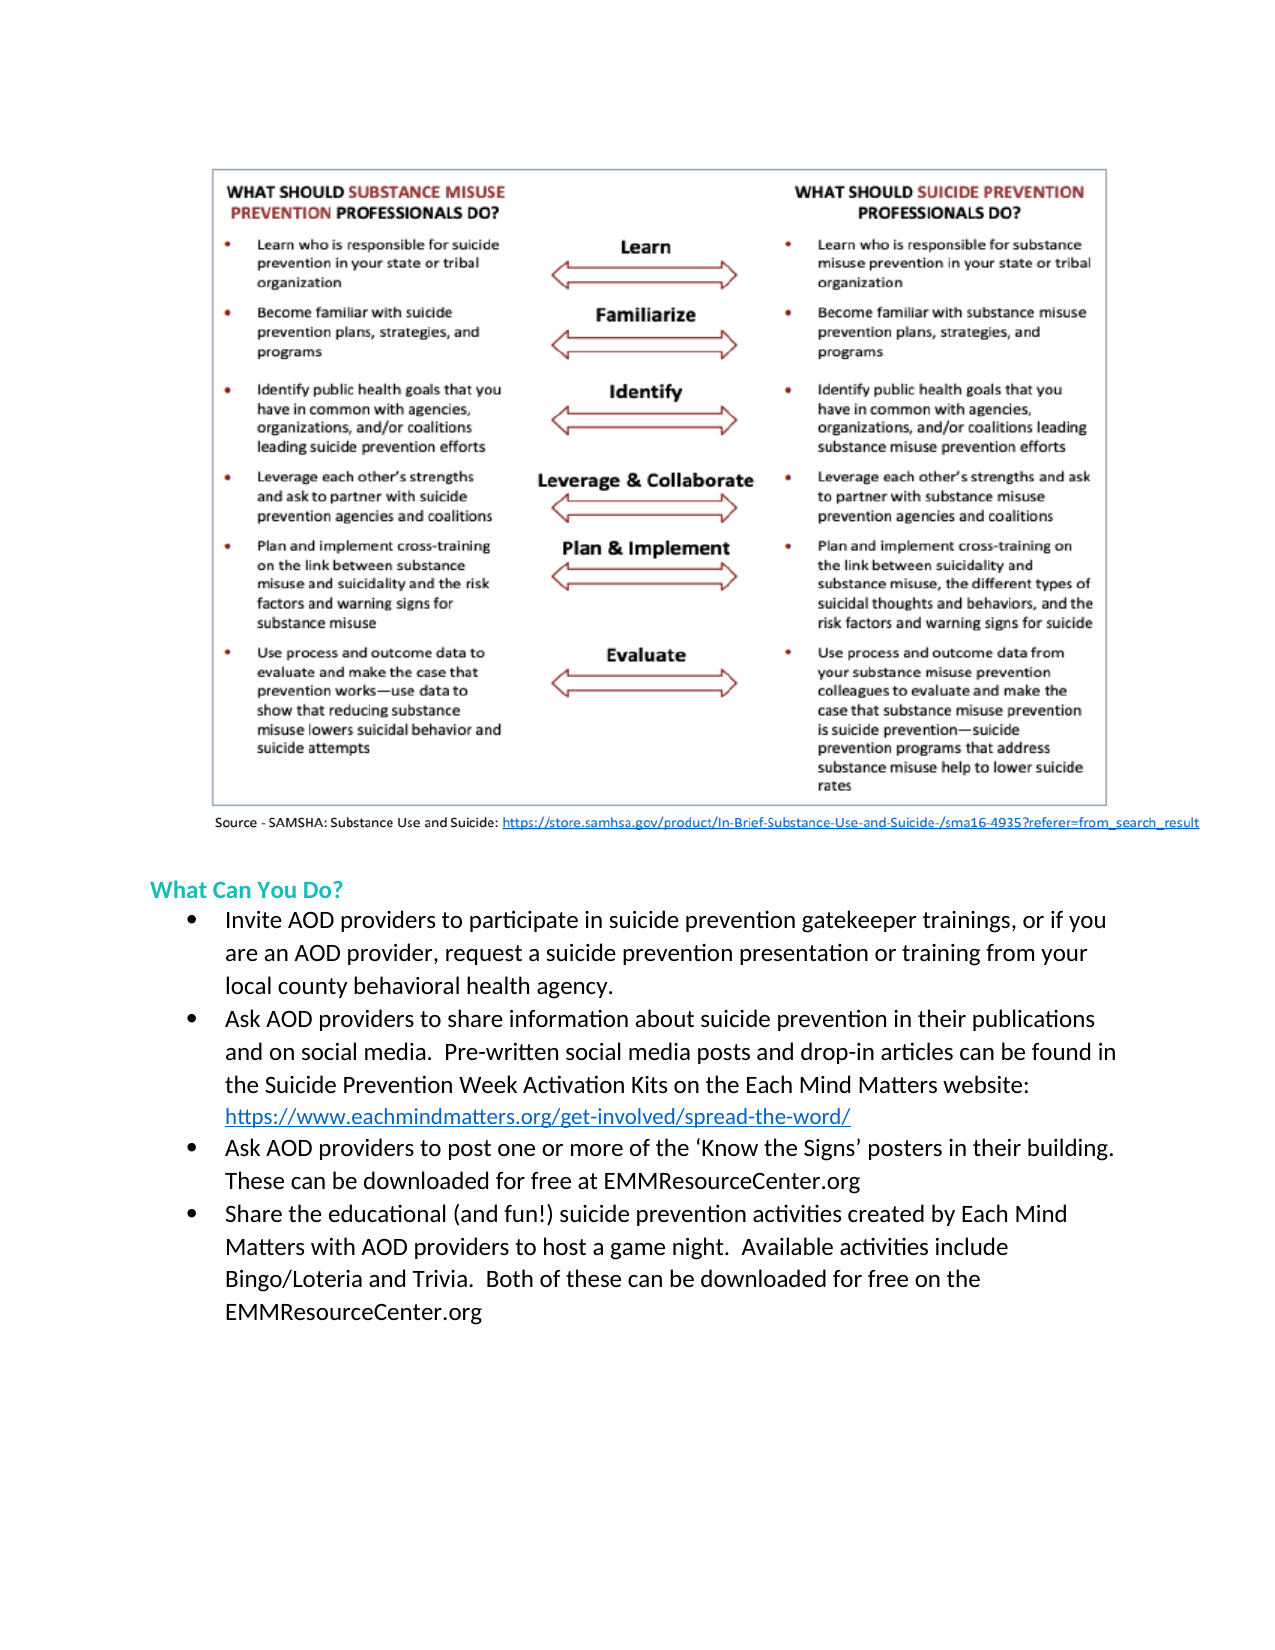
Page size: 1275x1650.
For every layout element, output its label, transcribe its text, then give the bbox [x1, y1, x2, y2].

text What Can You Do? [150, 874, 1125, 904]
list Ask AOD providers to share information about suicide prevention in their publications and on social media. Pre-written social media posts and drop-in articles can be found in the Suicide Prevention Week Activation Kits on the Each Mind Matters website: https://www.eachmindmatters.org/get-involved/spread-the-word/ [187, 1003, 1125, 1130]
list Invite AOD providers to participate in suicide prevention gatekeeper trainings, or if you are an AOD provider, request a suicide prevention presentation or training from your local county behavioral health agency. [187, 904, 1125, 1001]
list Ask AOD providers to post one or more of the ‘Know the Signs’ posters in their building. These can be downloaded for free at EMMResourceCenter.org [187, 1132, 1125, 1195]
list Share the educational (and fun!) suicide prevention activities created by Each Mind Matters with AOD providers to host a game night. Available activities include Bingo/Loteria and Trivia. Both of these can be downloaded for free on the EMMResourceCenter.org [187, 1198, 1125, 1327]
